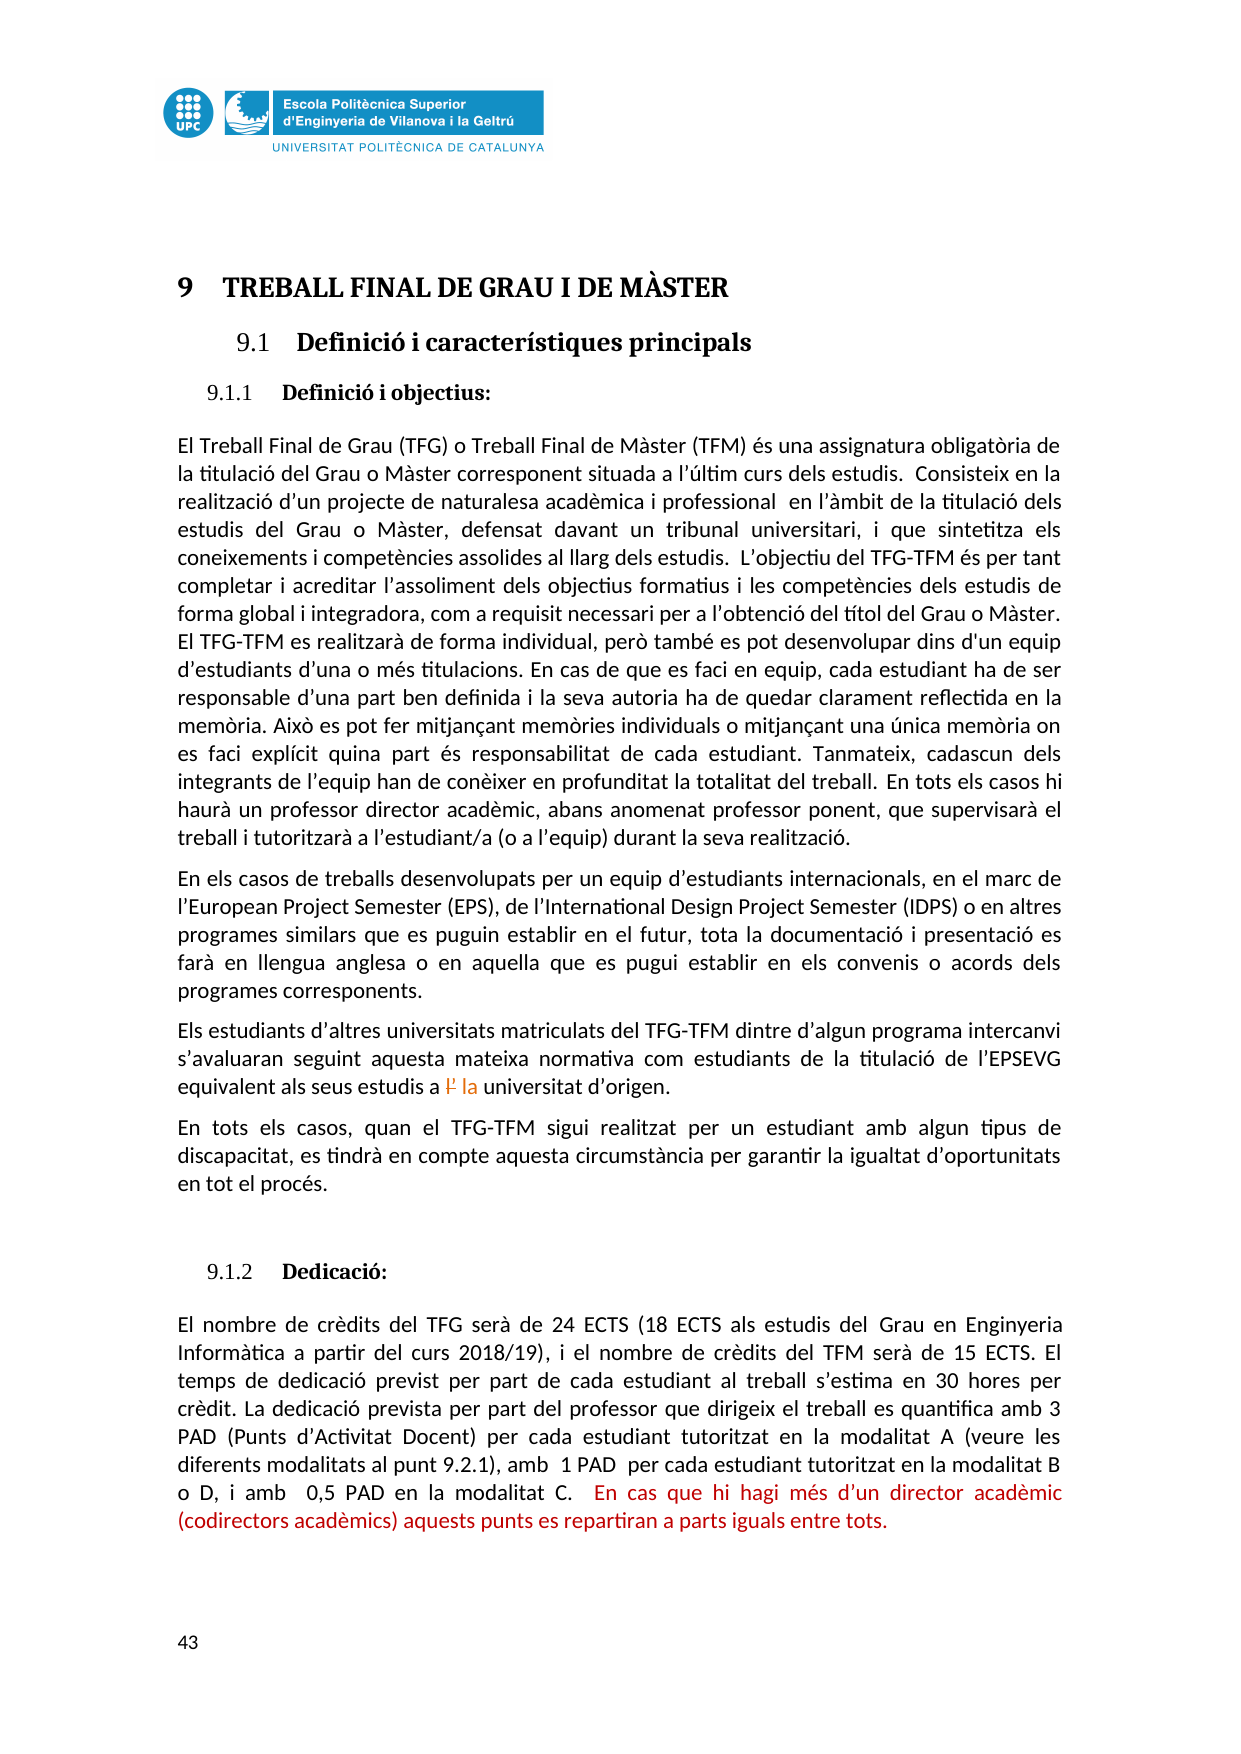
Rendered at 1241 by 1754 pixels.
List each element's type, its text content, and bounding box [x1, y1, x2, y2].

subtitle Definició i característiques principals [236, 326, 1063, 358]
subtitle TREBALL FINAL DE GRAU I DE MÀSTER [177, 272, 1063, 305]
subtitle Dedicació: [207, 1258, 1063, 1285]
text El nombre de crèdits del TFG serà de 24 ECTS (18 ECTS als estudis del Grau en Enginyeria Informàtica a partir del curs 2018/19), i el nombre de crèdits del TFM serà de 15 ECTS. El temps de dedicació previst per part de cada estudiant al treball s’estima en 30 hores per crèdit. La dedicació prevista per part del professor que dirigeix el treball es quantifica amb 3 PAD (Punts d’Activitat Docent) per cada estudiant tutoritzat en la modalitat A (veure les diferents modalitats al punt 9.2.1), amb 1 PAD per cada estudiant tutoritzat en la modalitat B o D, i amb 0,5 PAD en la modalitat C. En cas que hi hagi més d’un director acadèmic (codirectors acadèmics) aquests punts es repartiran a parts iguals entre tots. [177, 1310, 1063, 1534]
text En els casos de treballs desenvolupats per un equip d’estudiants internacionals, en el marc de l’European Project Semester (EPS), de l’International Design Project Semester (IDPS) o en altres programes similars que es puguin establir en el futur, tota la documentació i presentació es farà en llengua anglesa o en aquella que es pugui establir en els convenis o acords dels programes corresponents. [177, 864, 1063, 1004]
picture [154, 78, 553, 161]
text El Treball Final de Grau (TFG) o Treball Final de Màster (TFM) és una assignatura obligatòria de la titulació del Grau o Màster corresponent situada a l’últim curs dels estudis. Consisteix en la realització d’un projecte de naturalesa acadèmica i professional en l’àmbit de la titulació dels estudis del Grau o Màster, defensat davant un tribunal universitari, i que sintetitza els coneixements i competències assolides al llarg dels estudis. L’objectiu del TFG-TFM és per tant completar i acreditar l’assoliment dels objectius formatius i les competències dels estudis de forma global i integradora, com a requisit necessari per a l’obtenció del títol del Grau o Màster. El TFG-TFM es realitzarà de forma individual, però també es pot desenvolupar dins d'un equip d’estudiants d’una o més titulacions. En cas de que es faci en equip, cada estudiant ha de ser responsable d’una part ben definida i la seva autoria ha de quedar clarament reflectida en la memòria. Això es pot fer mitjançant memòries individuals o mitjançant una única memòria on es faci explícit quina part és responsabilitat de cada estudiant. Tanmateix, cadascun dels integrants de l’equip han de conèixer en profunditat la totalitat del treball. En tots els casos hi haurà un professor director acadèmic, abans anomenat professor ponent, que supervisarà el treball i tutoritzarà a l’estudiant/a (o a l’equip) durant la seva realització. [177, 431, 1063, 851]
text Els estudiants d’altres universitats matriculats del TFG-TFM dintre d’algun programa intercanvi s’avaluaran seguint aquesta mateixa normativa com estudiants de la titulació de l’EPSEVG equivalent als seus estudis a l’ la universitat d’origen. [177, 1016, 1063, 1100]
subtitle Definició i objectius: [207, 379, 1063, 406]
text En tots els casos, quan el TFG-TFM sigui realitzat per un estudiant amb algun tipus de discapacitat, es tindrà en compte aquesta circumstància per garantir la igualtat d’oportunitats en tot el procés. [177, 1113, 1063, 1197]
